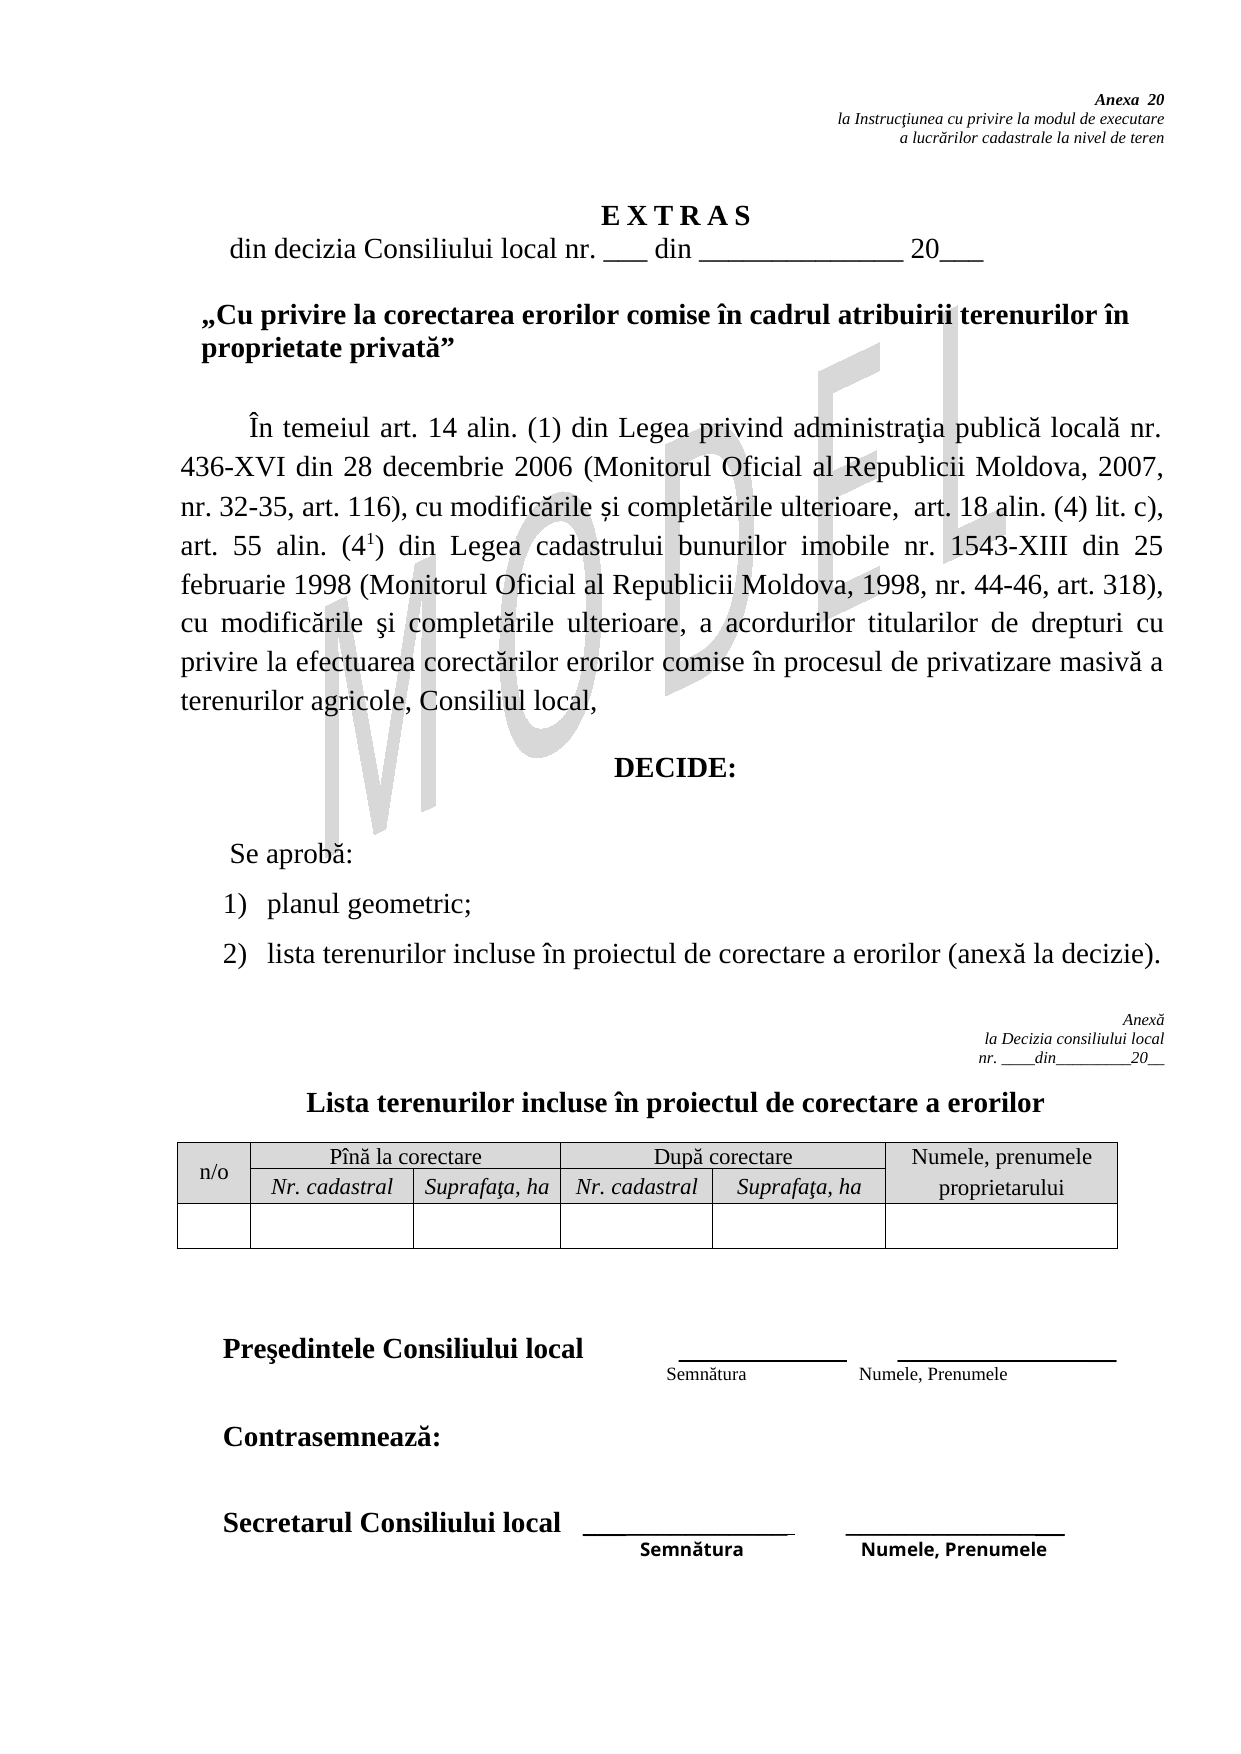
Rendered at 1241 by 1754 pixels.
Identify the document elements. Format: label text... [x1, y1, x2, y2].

table_cell [251, 1204, 413, 1247]
table_header După corectare [561, 1143, 885, 1168]
table_header Numele, prenumele proprietarului [886, 1143, 1117, 1203]
text „Cu privire la corectarea erorilor comise în cadrul atribuirii terenurilor în proprietate privată” [201, 298, 1164, 364]
text la Instrucţiunea cu privire la modul de executare [178, 109, 1164, 128]
list lista terenurilor incluse în proiectul de corectare a erorilor (anexă la decizie). [178, 937, 1164, 970]
text la Decizia consiliului local [799, 1029, 1164, 1048]
text a lucrărilor cadastrale la nivel de teren [178, 128, 1164, 147]
table_cell Suprafaţa, ha [713, 1169, 885, 1203]
text din decizia Consiliului local nr. ___ din ______________ 20___ [178, 232, 991, 265]
text nr. ____din_________20__ [178, 1048, 1164, 1067]
table_cell Suprafaţa, ha [414, 1169, 560, 1203]
text Contrasemnează: [178, 1428, 1164, 1451]
table_cell [886, 1204, 1117, 1247]
text Anexă [799, 1010, 1164, 1029]
text Anexa 20 [178, 89, 1164, 109]
table_header n/o [178, 1143, 250, 1203]
table_cell [178, 1204, 250, 1247]
table_cell Nr. cadastral [561, 1169, 712, 1203]
text DECIDE: [187, 759, 1164, 782]
table_header Pînă la corectare [251, 1143, 560, 1168]
text Preşedintele Consiliului local ___________ _______________ [178, 1340, 1164, 1363]
table_cell [414, 1204, 560, 1247]
list planul geometric; [178, 886, 1164, 920]
text Lista terenurilor incluse în proiectul de corectare a erorilor [187, 1092, 1164, 1117]
text Se aprobă: [222, 836, 1164, 869]
text Semnătura Numele, Prenumele [178, 1537, 1164, 1562]
table_cell [713, 1204, 885, 1247]
table_cell [561, 1204, 712, 1247]
table_cell Nr. cadastral [251, 1169, 413, 1203]
text Semnătura Numele, Prenumele [178, 1363, 1164, 1384]
text Secretarul Consiliului local ______________ _______________ [178, 1514, 1164, 1537]
text În temeiul art. 14 alin. (1) din Legea privind administraţia publică locală nr. 436-XVI din 28 decembrie 2006 (Monitorul Oficial al Republicii Moldova, 2007, nr. 32-35, art. 116), cu modificările și completările ulterioare, art. 18 alin. (4) lit. c), art. 55 alin. (41) din Legea cadastrului bunurilor imobile nr. 1543-XIII din 25 februarie 1998 (Monitorul Oficial al Republicii Moldova, 1998, nr. 44-46, art. 318), cu modificările şi completările ulterioare, a acordurilor titularilor de drepturi cu privire la efectuarea corectărilor erorilor comise în procesul de privatizare masivă a terenurilor agricole, Consiliul local, [180, 411, 1164, 716]
text EXTRAS [187, 199, 1164, 232]
